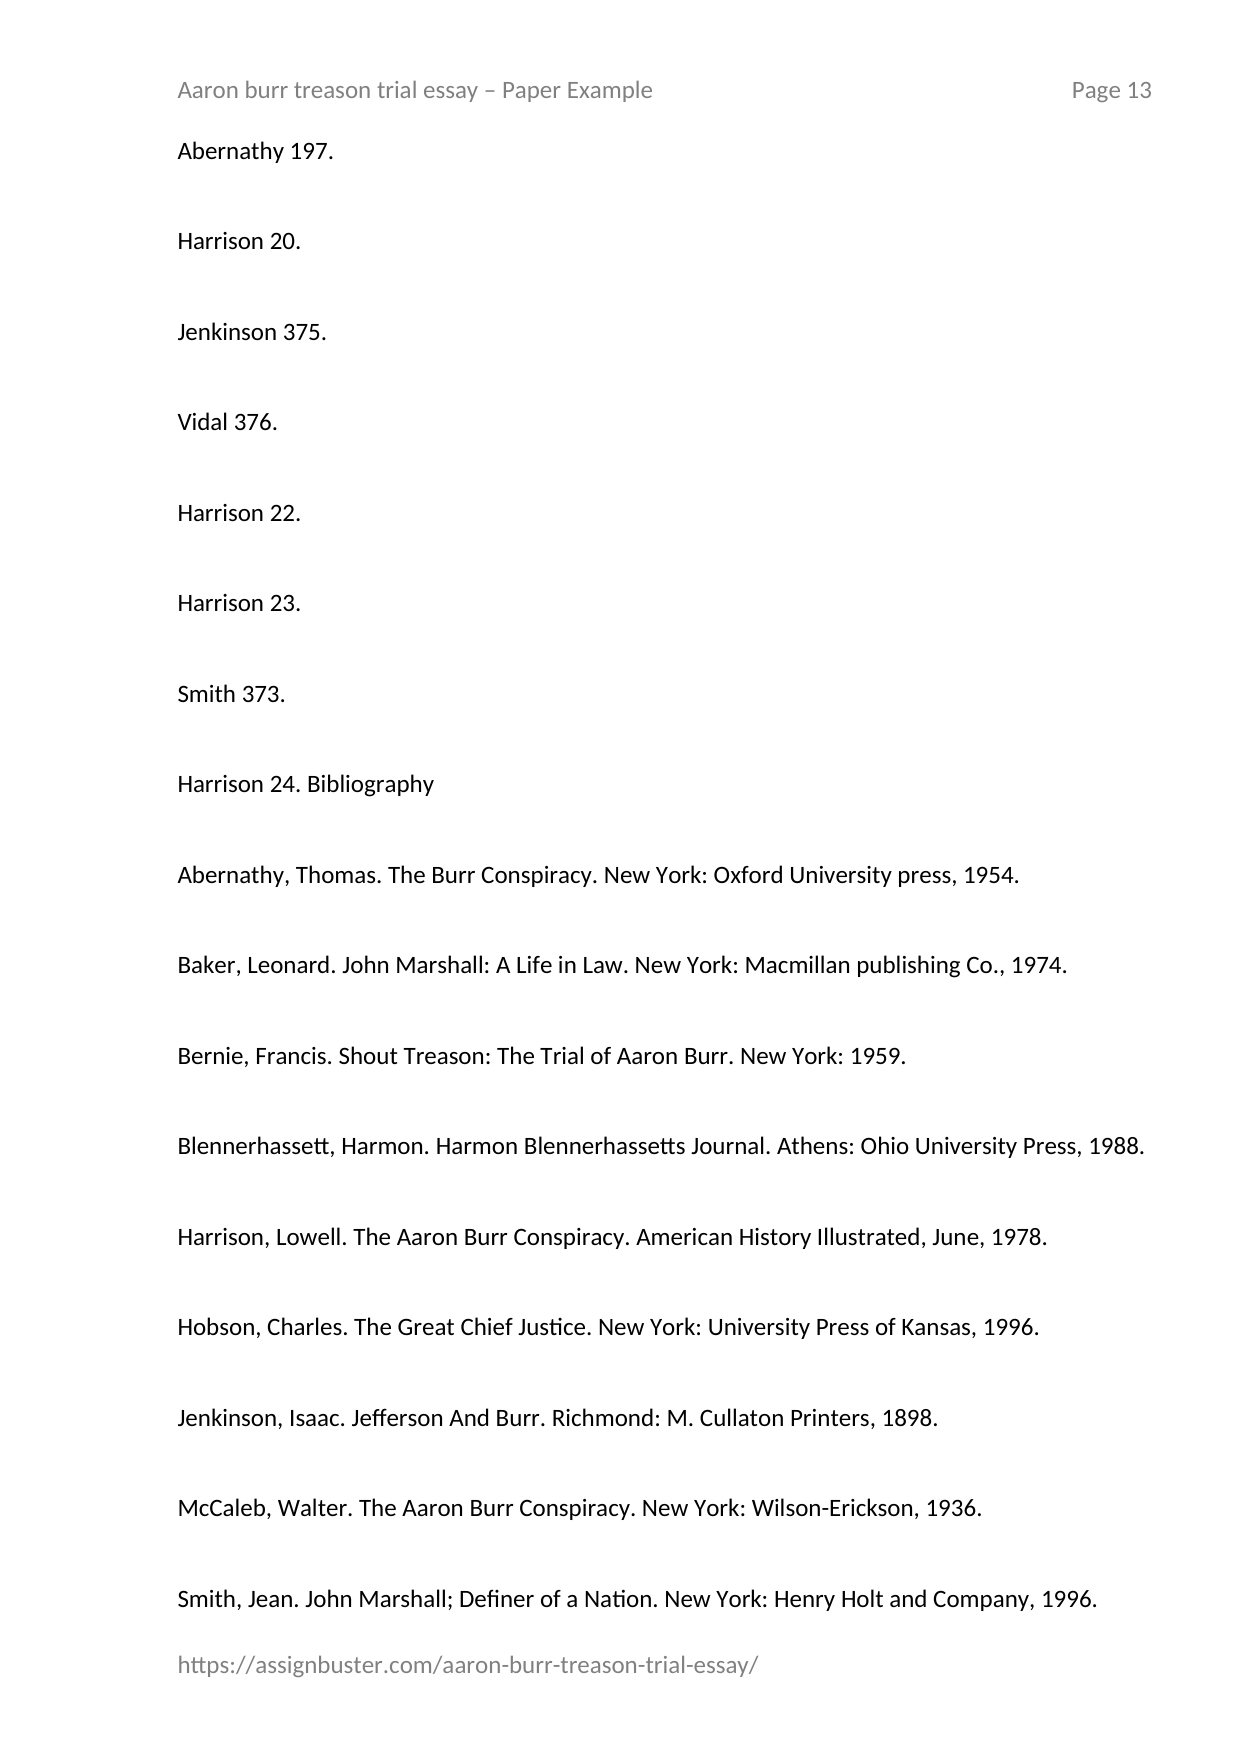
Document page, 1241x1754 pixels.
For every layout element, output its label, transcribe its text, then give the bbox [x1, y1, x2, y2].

text Abernathy, Thomas. The Burr Conspiracy. New York: Oxford University press, 1954. [177, 859, 1152, 889]
text Blennerhassett, Harmon. Harmon Blennerhassetts Journal. Athens: Ohio University Press, 1988. [177, 1131, 1152, 1161]
text Harrison 23. [177, 587, 1152, 618]
text Jenkinson, Isaac. Jefferson And Burr. Richmond: M. Cullaton Printers, 1898. [177, 1402, 1152, 1433]
text Vidal 376. [177, 406, 1152, 437]
text Jenkinson 375. [177, 316, 1152, 346]
text Baker, Leonard. John Marshall: A Life in Law. New York: Macmillan publishing Co., 1974. [177, 949, 1152, 980]
text Harrison 22. [177, 497, 1152, 527]
text Abernathy 197. [177, 135, 1152, 165]
text Smith 373. [177, 678, 1152, 708]
text Harrison, Lowell. The Aaron Burr Conspiracy. American History Illustrated, June, 1978. [177, 1221, 1152, 1252]
text Smith, Jean. John Marshall; Definer of a Nation. New York: Henry Holt and Company, 1996. [177, 1583, 1152, 1614]
text Bernie, Francis. Shout Treason: The Trial of Aaron Burr. New York: 1959. [177, 1040, 1152, 1071]
text Hobson, Charles. The Great Chief Justice. New York: University Press of Kansas, 1996. [177, 1312, 1152, 1342]
text Harrison 24. Bibliography [177, 768, 1152, 799]
text Harrison 20. [177, 225, 1152, 256]
text McCaleb, Walter. The Aaron Burr Conspiracy. New York: Wilson-Erickson, 1936. [177, 1493, 1152, 1523]
